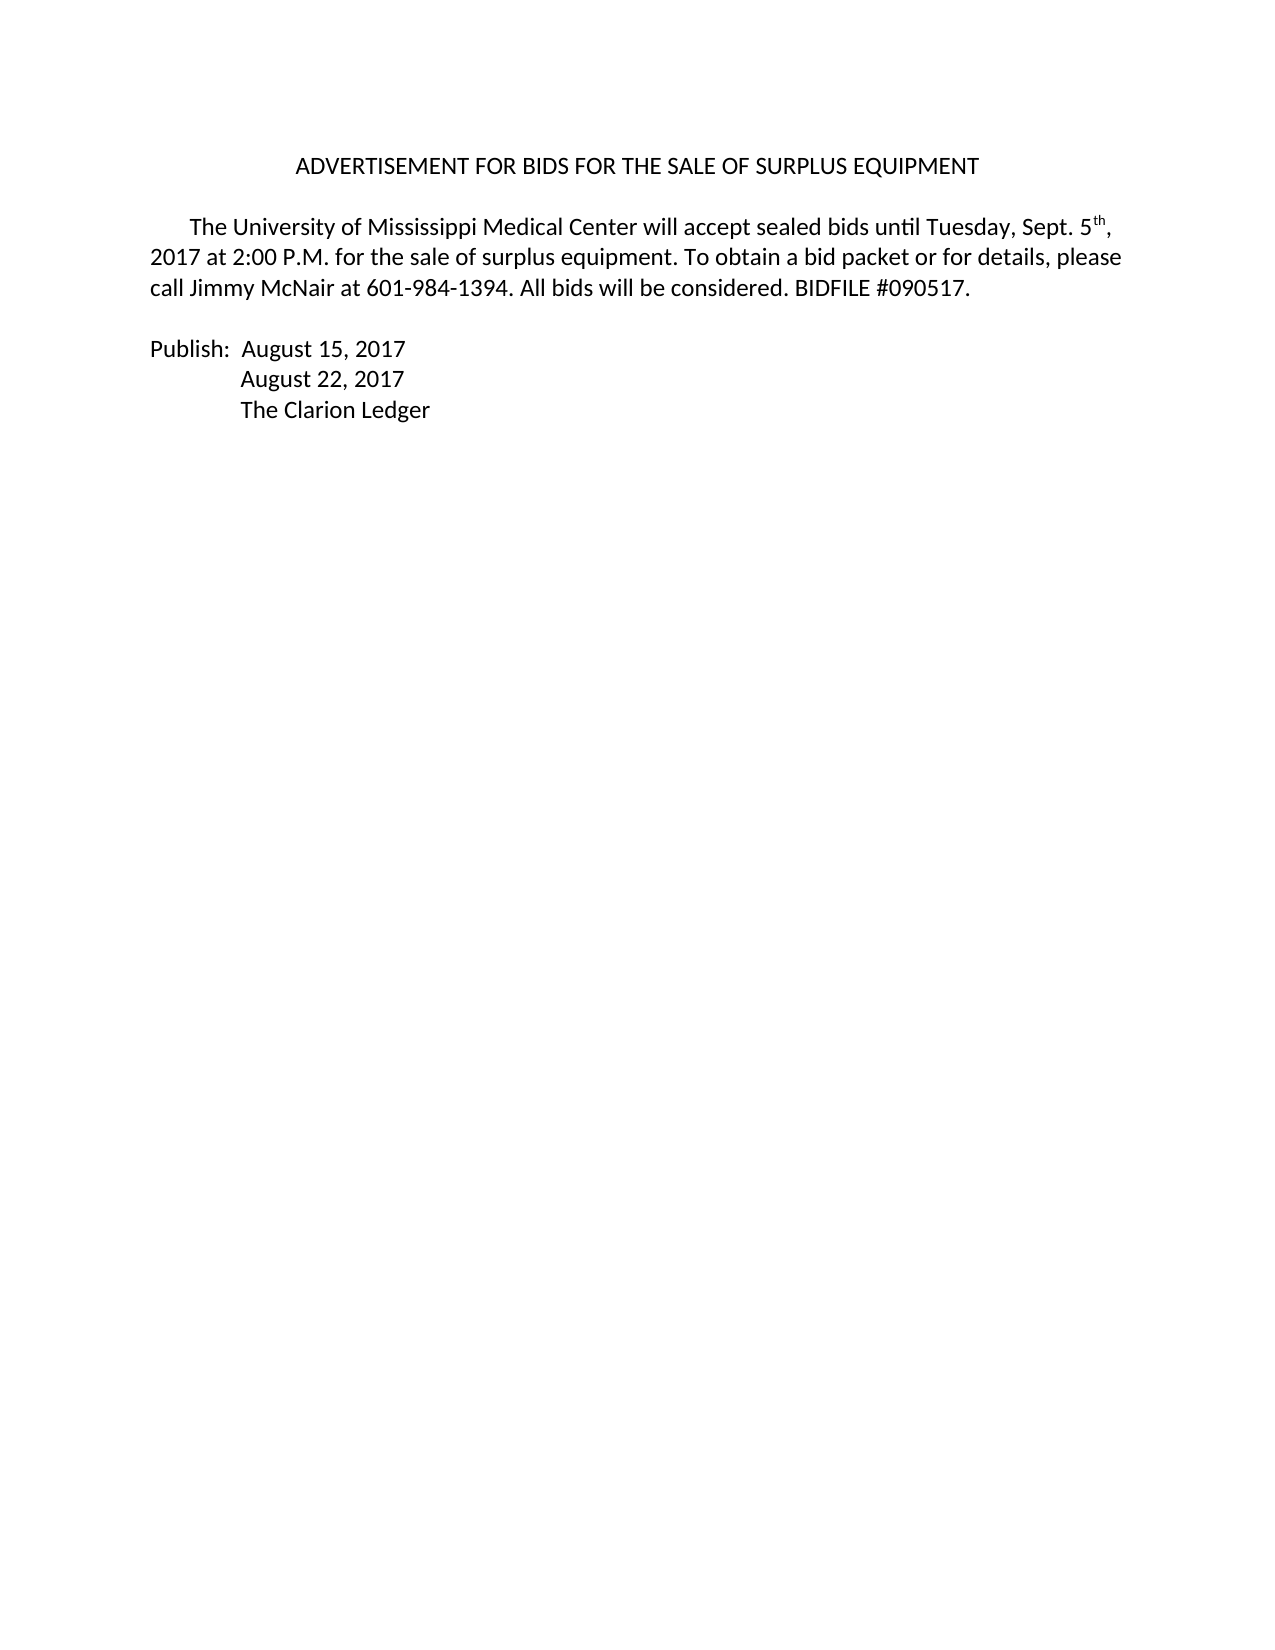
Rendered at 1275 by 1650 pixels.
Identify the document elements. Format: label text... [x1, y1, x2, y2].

text Publish: August 15, 2017 [150, 333, 1125, 364]
text August 22, 2017 [150, 364, 1125, 394]
text The Clarion Ledger [150, 394, 1125, 425]
text The University of Mississippi Medical Center will accept sealed bids until Tuesday, Sept. 5th, 2017 at 2:00 P.M. for the sale of surplus equipment. To obtain a bid packet or for details, please call Jimmy McNair at 601-984-1394. All bids will be considered. BIDFILE #090517. [150, 211, 1125, 303]
text ADVERTISEMENT FOR BIDS FOR THE SALE OF SURPLUS EQUIPMENT [150, 150, 1125, 181]
